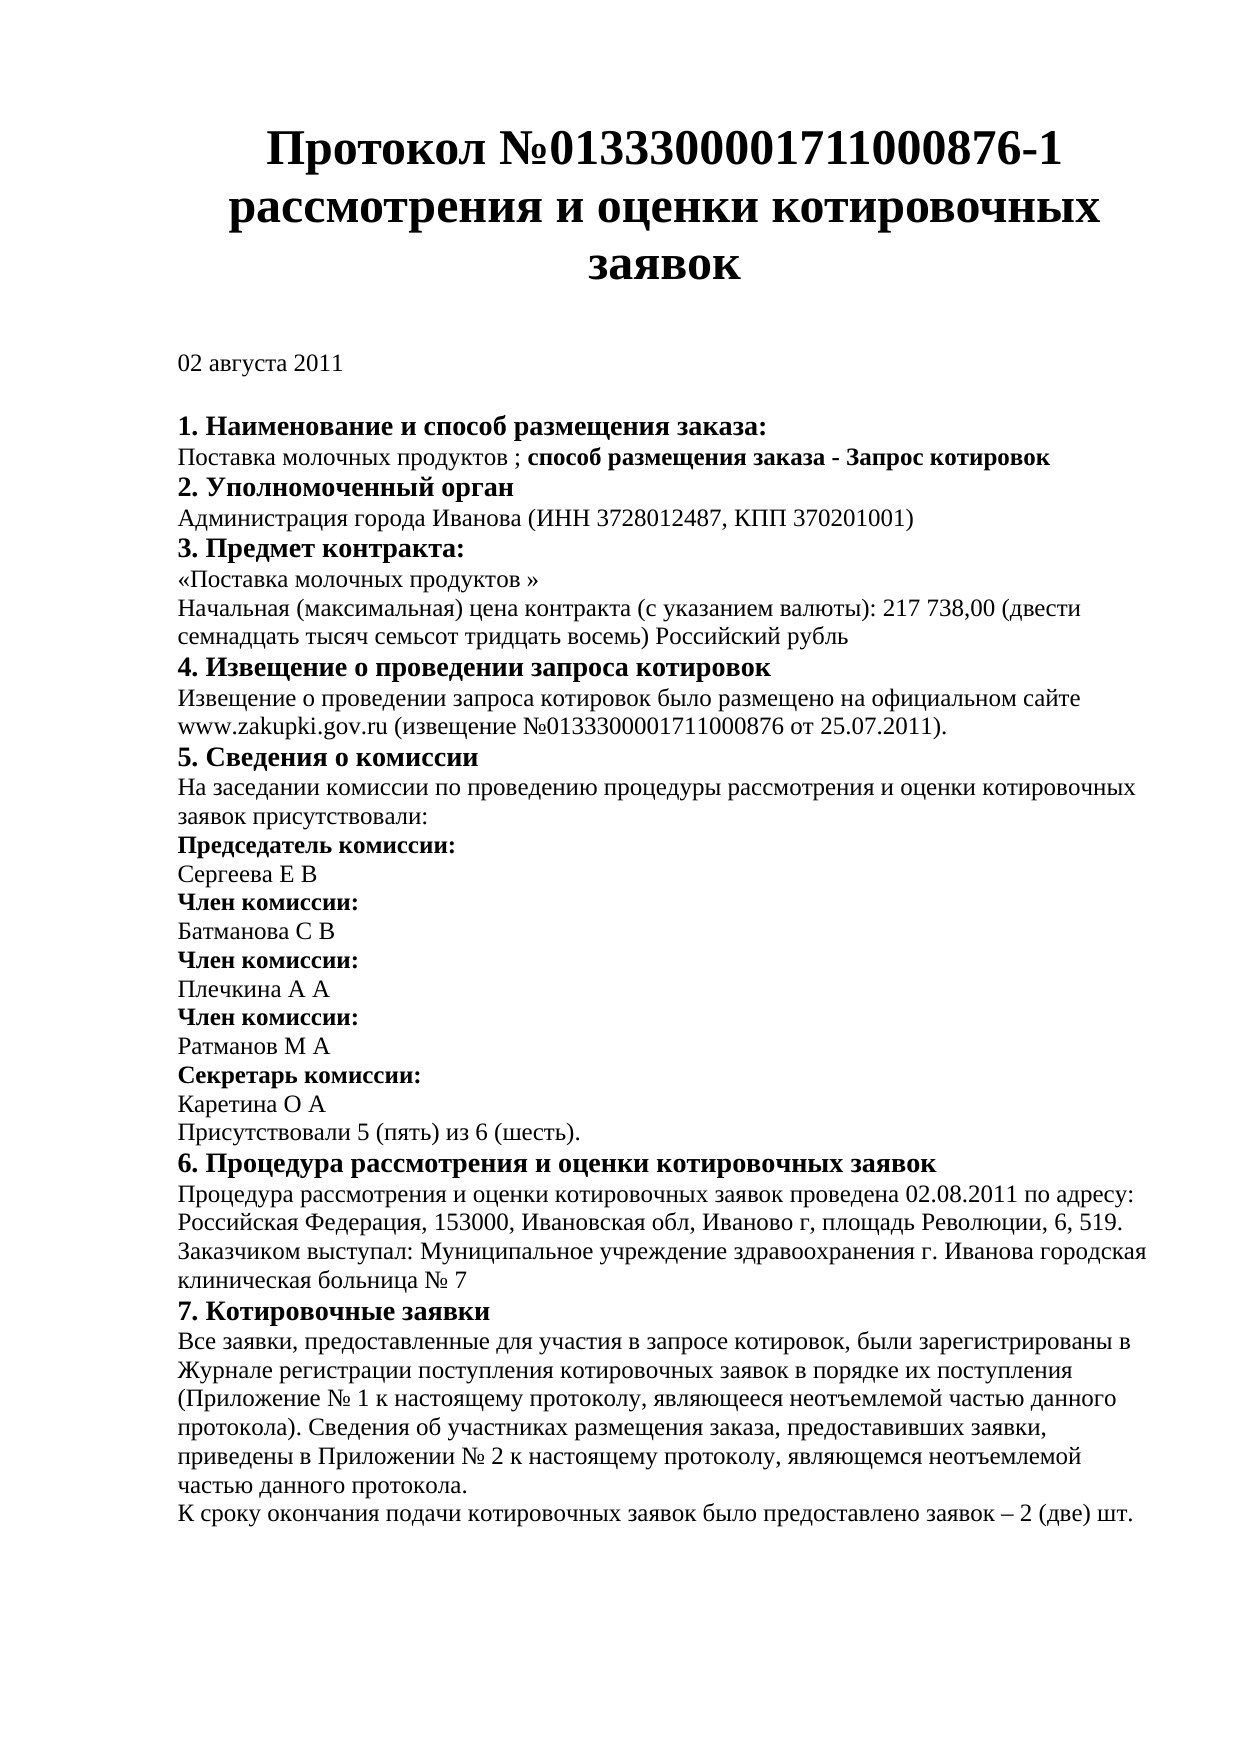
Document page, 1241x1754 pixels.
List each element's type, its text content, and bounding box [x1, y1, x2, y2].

text Поставка молочных продуктов ; способ размещения заказа - Запрос котировок [177, 442, 1152, 470]
text Извещение о проведении запроса котировок было размещено на официальном сайте www.zakupki.gov.ru (извещение №0133300001711000876 от 25.07.2011). [177, 683, 1152, 740]
text 7. Котировочные заявки [177, 1294, 1152, 1326]
text 02 августа 2011 [177, 319, 1152, 377]
text Секретарь комиссии: Каретина О А [177, 1060, 1152, 1117]
text рассмотрения и оценки котировочных заявок [177, 176, 1152, 291]
text Председатель комиссии: Сергеева Е В [177, 830, 1152, 887]
text Администрация города Иванова (ИНН 3728012487, КПП 370201001) [177, 503, 1152, 532]
text 1. Наименование и способ размещения заказа: [177, 409, 1152, 442]
text Член комиссии: Плечкина А А [177, 945, 1152, 1002]
text Все заявки, предоставленные для участия в запросе котировок, были зарегистрированы в Журнале регистрации поступления котировочных заявок в порядке их поступления (Приложение № 1 к настоящему протоколу, являющееся неотъемлемой частью данного протокола). Сведения об участниках размещения заказа, предоставивших заявки, приведены в Приложении № 2 к настоящему протоколу, являющемся неотъемлемой частью данного протокола. [177, 1326, 1152, 1498]
text К сроку окончания подачи котировочных заявок было предоставлено заявок – 2 (две) шт. [177, 1498, 1152, 1527]
text 6. Процедура рассмотрения и оценки котировочных заявок [177, 1146, 1152, 1179]
text 3. Предмет контракта: [177, 532, 1152, 564]
text «Поставка молочных продуктов » Начальная (максимальная) цена контракта (с указанием валюты): 217 738,00 (двести семнадцать тысяч семьсот тридцать восемь) Российский рубль [177, 564, 1152, 650]
text Член комиссии: Ратманов М А [177, 1002, 1152, 1060]
text На заседании комиссии по проведению процедуры рассмотрения и оценки котировочных заявок присутствовали: [177, 772, 1152, 830]
text 2. Уполномоченный орган [177, 470, 1152, 503]
text Процедура рассмотрения и оценки котировочных заявок проведена 02.08.2011 по адресу: Российская Федерация, 153000, Ивановская обл, Иваново г, площадь Революции, 6, 519. Заказчиком выступал: Муниципальное учреждение здравоохранения г. Иванова городская клиническая больница № 7 [177, 1179, 1152, 1294]
text 5. Сведения о комиссии [177, 740, 1152, 772]
text Протокол №0133300001711000876-1 [177, 118, 1152, 176]
text 4. Извещение о проведении запроса котировок [177, 650, 1152, 683]
text Присутствовали 5 (пять) из 6 (шесть). [177, 1117, 1152, 1146]
text Член комиссии: Батманова С В [177, 887, 1152, 945]
